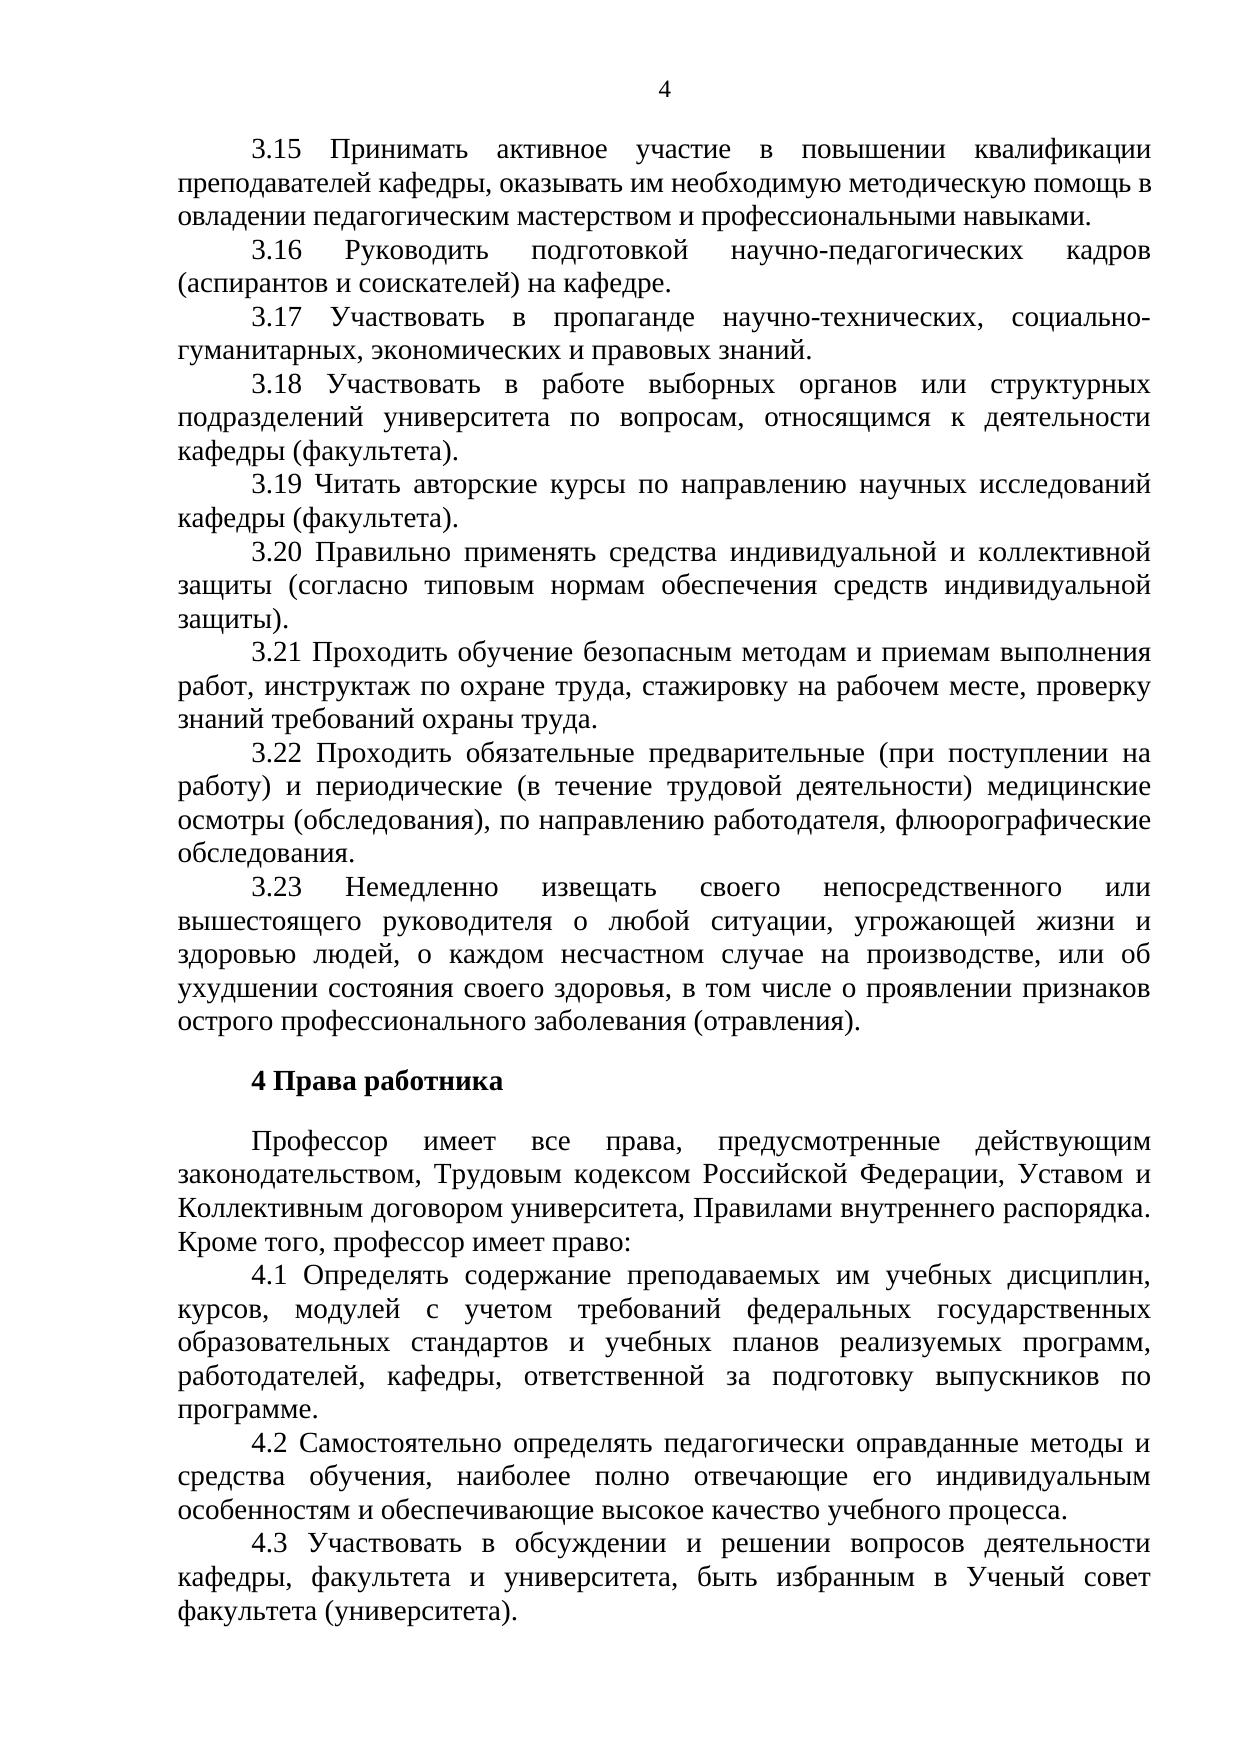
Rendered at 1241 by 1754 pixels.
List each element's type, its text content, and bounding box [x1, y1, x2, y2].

text 3.23 Немедленно извещать своего непосредственного или вышестоящего руководителя о любой ситуации, угрожающей жизни и здоровью людей, о каждом несчастном случае на производстве, или об ухудшении состояния своего здоровья, в том числе о проявлении признаков острого профессионального заболевания (отравления). [177, 869, 1152, 1037]
text 4.3 Участвовать в обсуждении и решении вопросов деятельности кафедры, факультета и университета, быть избранным в Ученый совет факультета (университета). [177, 1526, 1152, 1626]
text 3.16 Руководить подготовкой научно-педагогических кадров (аспирантов и соискателей) на кафедре. [177, 232, 1152, 299]
text 3.21 Проходить обучение безопасным методам и приемам выполнения работ, инструктаж по охране труда, стажировку на рабочем месте, проверку знаний требований охраны труда. [177, 634, 1152, 735]
text 3.17 Участвовать в пропаганде научно-технических, социально-гуманитарных, экономических и правовых знаний. [177, 299, 1152, 366]
text Профессор имеет все права, предусмотренные действующим законодательством, Трудовым кодексом Российской Федерации, Уставом и Коллективным договором университета, Правилами внутреннего распорядка. Кроме того, профессор имеет право: [177, 1123, 1152, 1257]
text 3.18 Участвовать в работе выборных органов или структурных подразделений университета по вопросам, относящимся к деятельности кафедры (факультета). [177, 366, 1152, 467]
text 3.22 Проходить обязательные предварительные (при поступлении на работу) и периодические (в течение трудовой деятельности) медицинские осмотры (обследования), по направлению работодателя, флюорографические обследования. [177, 735, 1152, 869]
text 4 Права работника [177, 1063, 1152, 1097]
text 3.19 Читать авторские курсы по направлению научных исследований кафедры (факультета). [177, 467, 1152, 534]
text 3.20 Правильно применять средства индивидуальной и коллективной защиты (согласно типовым нормам обеспечения средств индивидуальной защиты). [177, 534, 1152, 634]
text 4.2 Самостоятельно определять педагогически оправданные методы и средства обучения, наиболее полно отвечающие его индивидуальным особенностям и обеспечивающие высокое качество учебного процесса. [177, 1425, 1152, 1526]
text 3.15 Принимать активное участие в повышении квалификации преподавателей кафедры, оказывать им необходимую методическую помощь в овладении педагогическим мастерством и профессиональными навыками. [177, 131, 1152, 232]
text 4.1 Определять содержание преподаваемых им учебных дисциплин, курсов, модулей с учетом требований федеральных государственных образовательных стандартов и учебных планов реализуемых программ, работодателей, кафедры, ответственной за подготовку выпускников по программе. [177, 1257, 1152, 1425]
